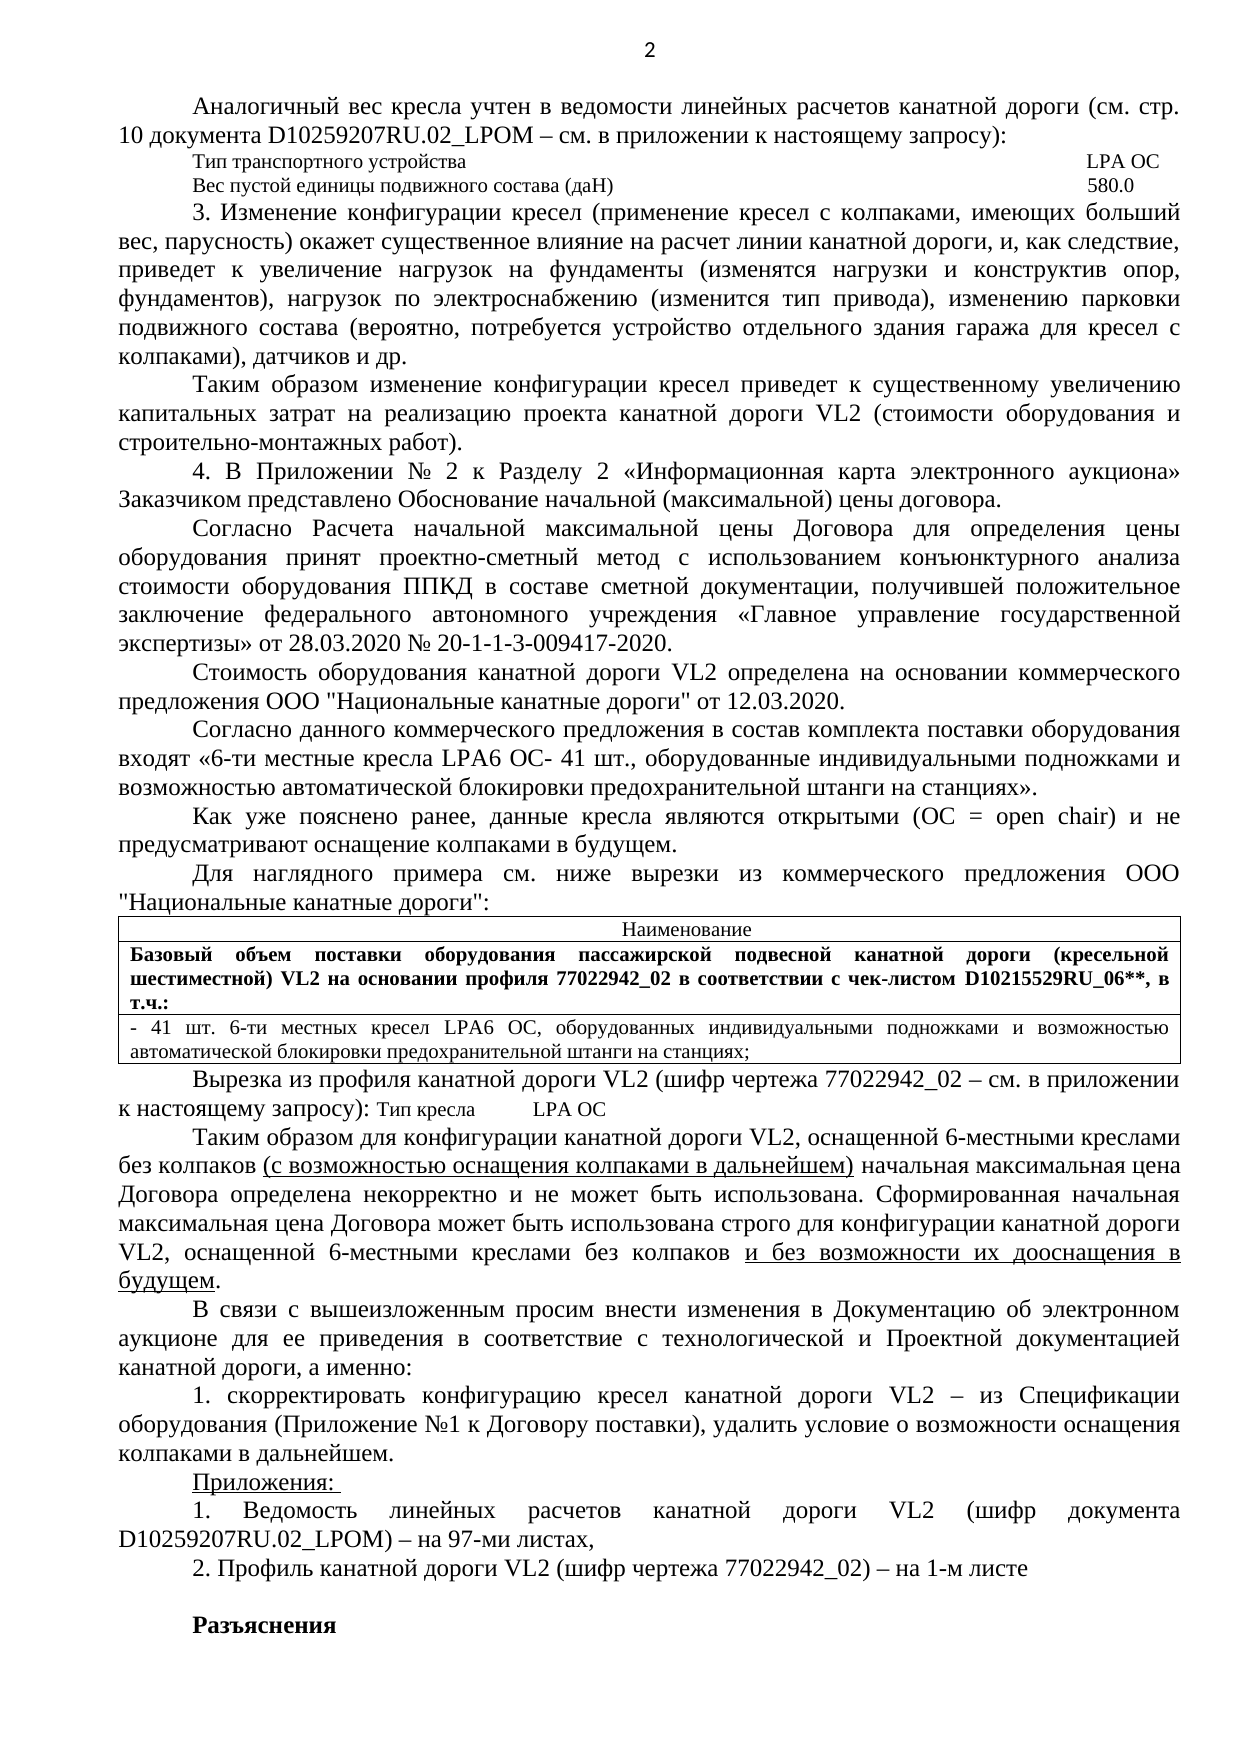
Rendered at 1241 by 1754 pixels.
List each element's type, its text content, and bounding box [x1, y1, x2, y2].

text 2. Профиль канатной дороги VL2 (шифр чертежа 77022942_02) – на 1-м листе [118, 1553, 1181, 1582]
text Вырезка из профиля канатной дороги VL2 (шифр чертежа 77022942_02 – см. в приложении к настоящему запросу): Тип кресла LPA OC [118, 1064, 1181, 1122]
text Стоимость оборудования канатной дороги VL2 определена на основании коммерческого предложения ООО "Национальные канатные дороги" от 12.03.2020. [118, 657, 1181, 714]
text Приложения: [118, 1467, 1181, 1496]
text Согласно данного коммерческого предложения в состав комплекта поставки оборудования входят «6-ти местные кресла LPA6 OC- 41 шт., оборудованные индивидуальными подножками и возможностью автоматической блокировки предохранительной штанги на станциях». [118, 714, 1181, 801]
text Разъяснения [118, 1610, 1181, 1639]
text Согласно Расчета начальной максимальной цены Договора для определения цены оборудования принят проектно-сметный метод с использованием конъюнктурного анализа стоимости оборудования ППКД в составе сметной документации, получившей положительное заключение федерального автономного учреждения «Главное управление государственной экспертизы» от 28.03.2020 № 20-1-1-3-009417-2020. [118, 513, 1181, 657]
table_header Наименование [119, 917, 1180, 941]
text 4. В Приложении № 2 к Разделу 2 «Информационная карта электронного аукциона» Заказчиком представлено Обоснование начальной (максимальной) цены договора. [118, 456, 1181, 513]
text Аналогичный вес кресла учтен в ведомости линейных расчетов канатной дороги (см. стр. 10 документа D10259207RU.02_LPOM – см. в приложении к настоящему запросу): [118, 91, 1181, 149]
text 1. Ведомость линейных расчетов канатной дороги VL2 (шифр документа D10259207RU.02_LPOM) – на 97-ми листах, [118, 1496, 1181, 1553]
table_cell - 41 шт. 6-ти местных кресел LPA6 OC, оборудованных индивидуальными подножками и возможностью автоматической блокировки предохранительной штанги на станциях; [119, 1015, 1180, 1063]
text В связи с вышеизложенным просим внести изменения в Документацию об электронном аукционе для ее приведения в соответствие с технологической и Проектной документацией канатной дороги, а именно: [118, 1294, 1181, 1381]
text Как уже пояснено ранее, данные кресла являются открытыми (OC = open chair) и не предусматривают оснащение колпаками в будущем. [118, 801, 1181, 858]
text Таким образом для конфигурации канатной дороги VL2, оснащенной 6-местными креслами без колпаков (с возможностью оснащения колпаками в дальнейшем) начальная максимальная цена Договора определена некорректно и не может быть использована. Сформированная начальная максимальная цена Договора может быть использована строго для конфигурации канатной дороги VL2, оснащенной 6-местными креслами без колпаков и без возможности их дооснащения в будущем. [118, 1122, 1181, 1294]
text Таким образом изменение конфигурации кресел приведет к существенному увеличению капитальных затрат на реализацию проекта канатной дороги VL2 (стоимости оборудования и строительно-монтажных работ). [118, 369, 1181, 456]
table_cell Базовый объем поставки оборудования пассажирской подвесной канатной дороги (кресельной шестиместной) VL2 на основании профиля 77022942_02 в соответствии с чек-листом D10215529RU_06**, в т.ч.: [119, 942, 1180, 1014]
text 1. скорректировать конфигурацию кресел канатной дороги VL2 – из Спецификации оборудования (Приложение №1 к Договору поставки), удалить условие о возможности оснащения колпаками в дальнейшем. [118, 1381, 1181, 1467]
text Тип транспортного устройства LPA OC [118, 149, 1181, 173]
text 3. Изменение конфигурации кресел (применение кресел с колпаками, имеющих больший вес, парусность) окажет существенное влияние на расчет линии канатной дороги, и, как следствие, приведет к увеличение нагрузок на фундаменты (изменятся нагрузки и конструктив опор, фундаментов), нагрузок по электроснабжению (изменится тип привода), изменению парковки подвижного состава (вероятно, потребуется устройство отдельного здания гаража для кресел с колпаками), датчиков и др. [118, 197, 1181, 369]
text Вес пустой единицы подвижного состава (даН) 580.0 [118, 173, 1181, 197]
text Для наглядного примера см. ниже вырезки из коммерческого предложения ООО "Национальные канатные дороги": [118, 858, 1181, 916]
